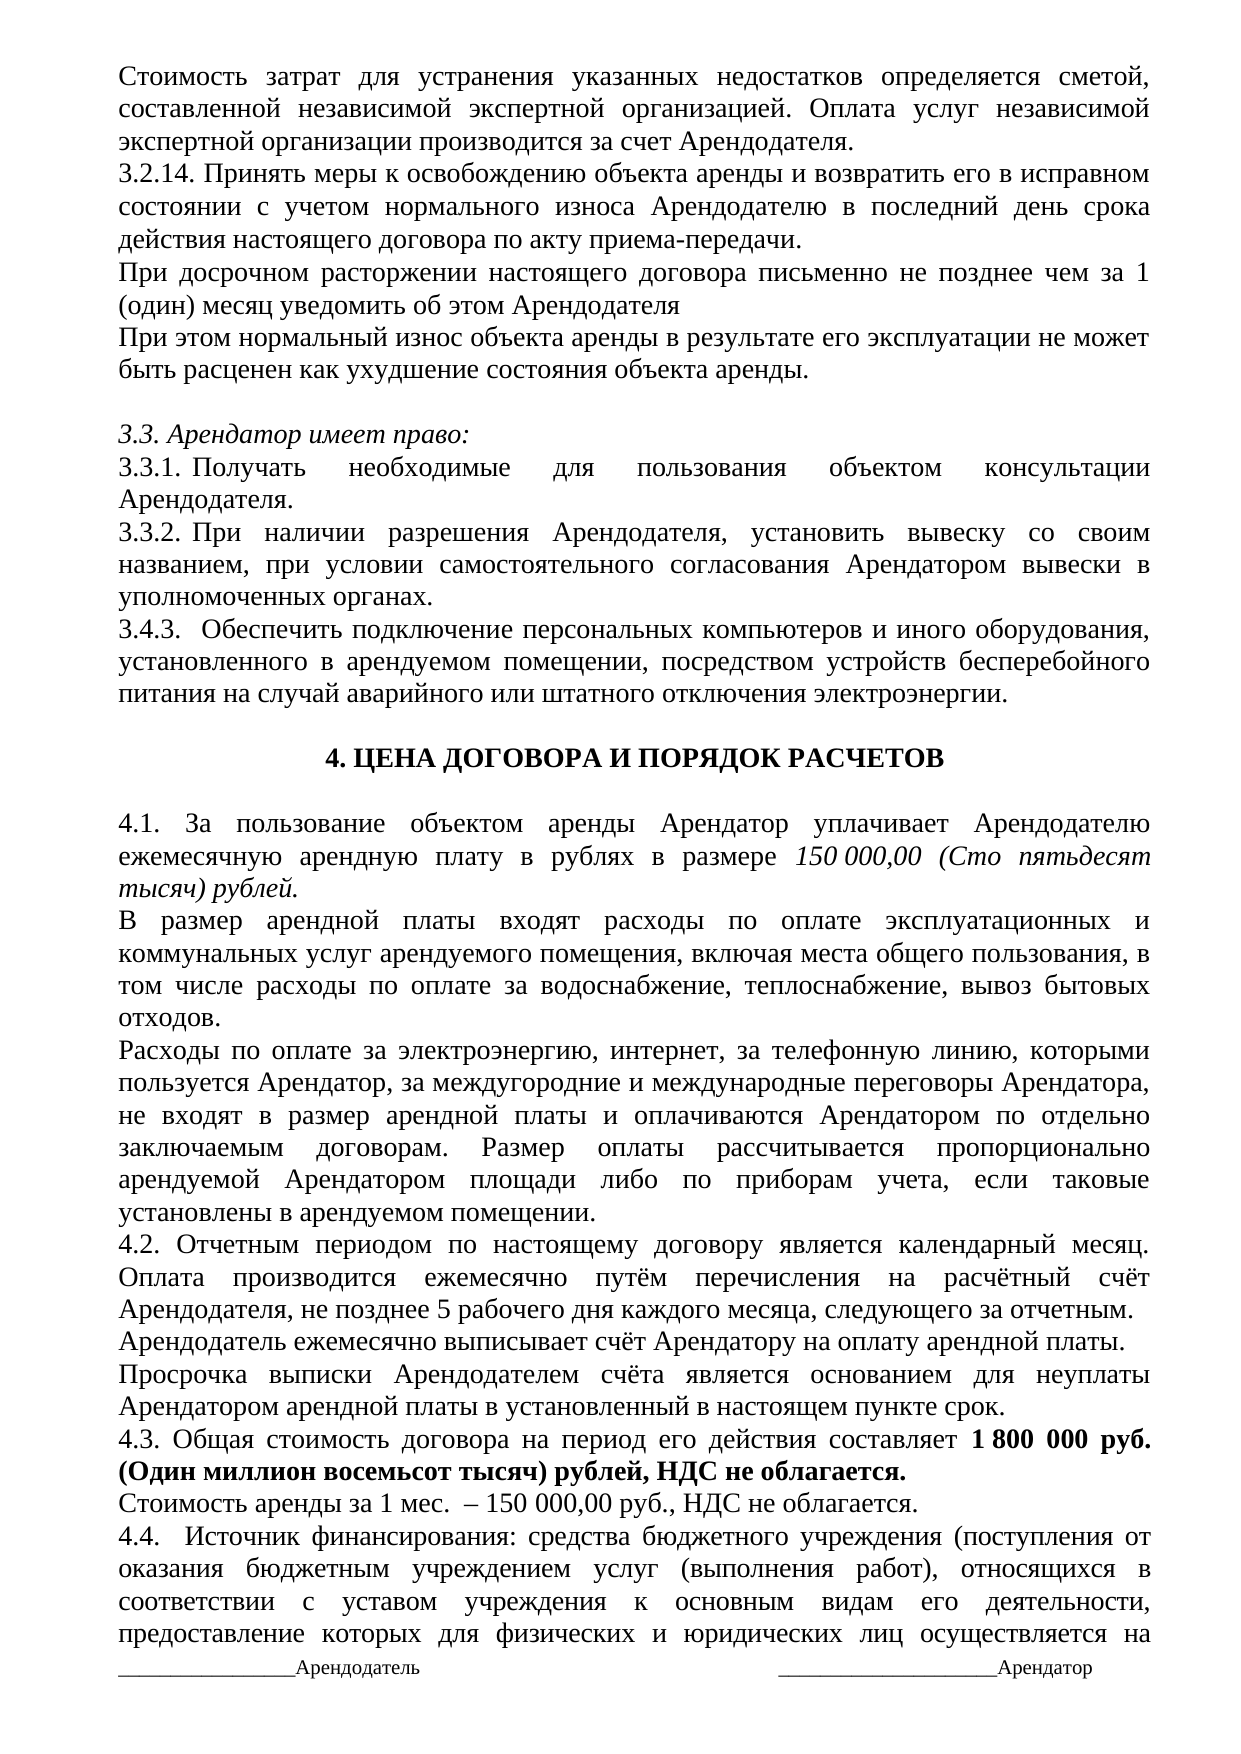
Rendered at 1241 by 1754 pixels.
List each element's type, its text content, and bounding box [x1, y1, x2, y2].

text 3.3.1. Получать необходимые для пользования объектом консультации Арендодателя. [118, 450, 1152, 514]
text 4.3. Общая стоимость договора на период его действия составляет 1 800 000 руб. (Один миллион восемьсот тысяч) рублей, НДС не облагается. [118, 1422, 1152, 1486]
text 4. ЦЕНА ДОГОВОРА И ПОРЯДОК РАСЧЕТОВ [118, 741, 1152, 774]
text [118, 1519, 1152, 1648]
text 3.3.2. При наличии разрешения Арендодателя, установить вывеску со своим названием, при условии самостоятельного согласования Арендатором вывески в уполномоченных органах. [118, 514, 1152, 612]
text Арендодатель ежемесячно выписывает счёт Арендатору на оплату арендной платы. [118, 1324, 1152, 1357]
text 3.4.3. Обеспечить подключение персональных компьютеров и иного оборудования, установленного в арендуемом помещении, посредством устройств бесперебойного питания на случай аварийного или штатного отключения электроэнергии. [118, 612, 1152, 709]
text 4.1. За пользование объектом аренды Арендатор уплачивает Арендодателю ежемесячную арендную плату в рублях в размере 150 000,00 (Сто пятьдесят тысяч) рублей. [118, 806, 1152, 903]
text 4.2. Отчетным периодом по настоящему договору является календарный месяц. Оплата производится ежемесячно путём перечисления на расчётный счёт Арендодателя, не позднее 5 рабочего дня каждого месяца, следующего за отчетным. [118, 1227, 1152, 1324]
text При этом нормальный износ объекта аренды в результате его эксплуатации не может быть расценен как ухудшение состояния объекта аренды. [118, 320, 1152, 385]
text 3.3. Арендатор имеет право: [118, 417, 1152, 450]
text Расходы по оплате за электроэнергию, интернет, за телефонную линию, которыми пользуется Арендатор, за междугородние и международные переговоры Арендатора, не входят в размер арендной платы и оплачиваются Арендатором по отдельно заключаемым договорам. Размер оплаты рассчитывается пропорционально арендуемой Арендатором площади либо по приборам учета, если таковые установлены в арендуемом помещении. [118, 1033, 1152, 1227]
text При досрочном расторжении настоящего договора письменно не позднее чем за 1 (один) месяц уведомить об этом Арендодателя [118, 255, 1152, 320]
text Стоимость аренды за 1 мес. – 150 000,00 руб., НДС не облагается. [118, 1486, 1152, 1519]
text Просрочка выписки Арендодателем счёта является основанием для неуплаты Арендатором арендной платы в установленный в настоящем пункте срок. [118, 1357, 1152, 1422]
text Стоимость затрат для устранения указанных недостатков определяется сметой, составленной независимой экспертной организацией. Оплата услуг независимой экспертной организации производится за счет Арендодателя. [118, 59, 1152, 156]
text В размер арендной платы входят расходы по оплате эксплуатационных и коммунальных услуг арендуемого помещения, включая места общего пользования, в том числе расходы по оплате за водоснабжение, теплоснабжение, вывоз бытовых отходов. [118, 903, 1152, 1033]
text 3.2.14. Принять меры к освобождению объекта аренды и возвратить его в исправном состоянии с учетом нормального износа Арендодателю в последний день срока действия настоящего договора по акту приема-передачи. [118, 156, 1152, 255]
